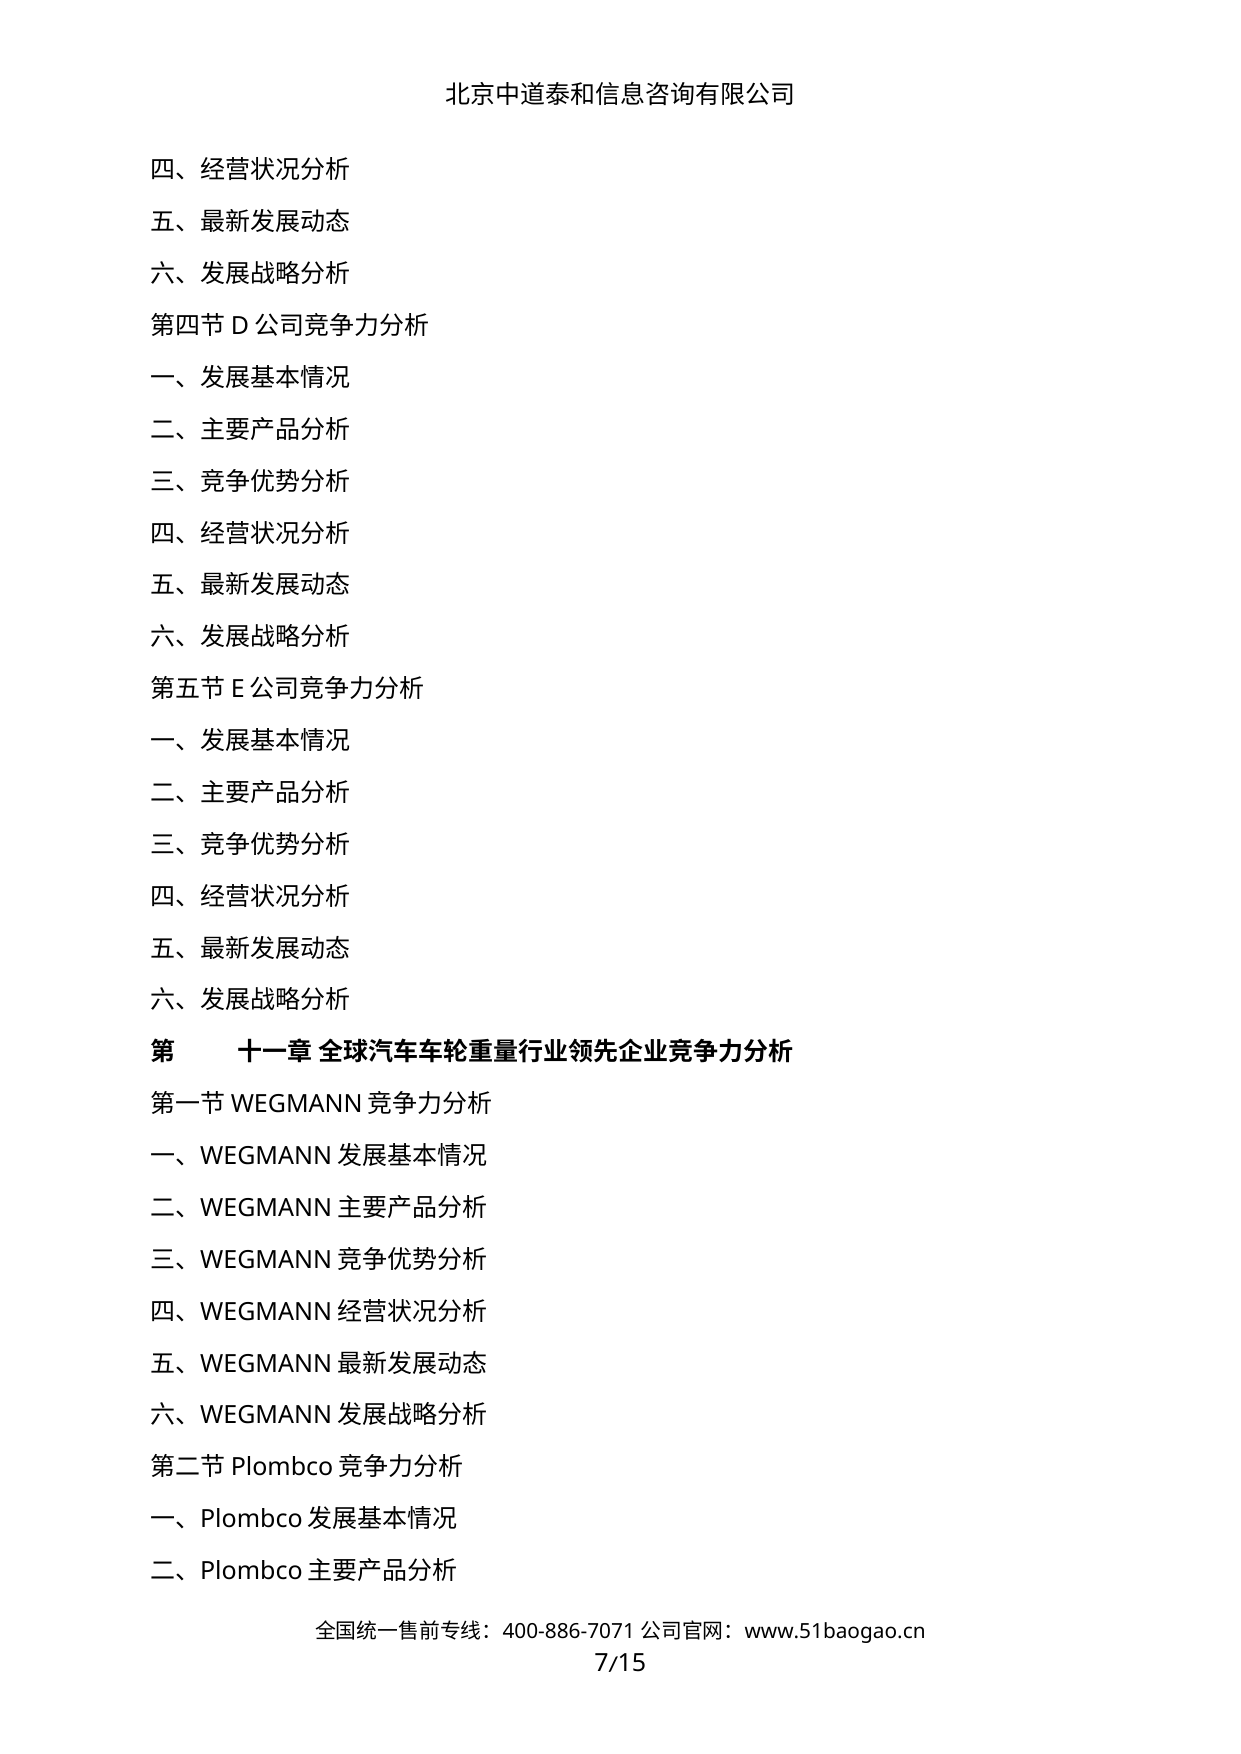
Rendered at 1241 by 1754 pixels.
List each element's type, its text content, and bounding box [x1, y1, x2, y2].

text 二、主要产品分析 [150, 772, 1090, 809]
text 第 十一章 全球汽车车轮重量行业领先企业竞争力分析 [150, 1032, 1090, 1068]
text 四、经营状况分析 [150, 513, 1090, 549]
text 六、WEGMANN发展战略分析 [150, 1395, 1090, 1431]
text 三、竞争优势分析 [150, 461, 1090, 497]
text 五、最新发展动态 [150, 928, 1090, 964]
text 四、经营状况分析 [150, 150, 1090, 186]
text 一、Plombco发展基本情况 [150, 1499, 1090, 1535]
text 第一节 WEGMANN竞争力分析 [150, 1084, 1090, 1120]
text 二、Plombco主要产品分析 [150, 1551, 1090, 1587]
text 一、发展基本情况 [150, 357, 1090, 394]
text 六、发展战略分析 [150, 254, 1090, 290]
text 一、发展基本情况 [150, 721, 1090, 757]
text 第五节 E公司竞争力分析 [150, 669, 1090, 705]
text 一、WEGMANN发展基本情况 [150, 1136, 1090, 1172]
text 五、最新发展动态 [150, 565, 1090, 601]
text 五、WEGMANN最新发展动态 [150, 1343, 1090, 1379]
text 第四节 D公司竞争力分析 [150, 306, 1090, 342]
text 三、竞争优势分析 [150, 824, 1090, 861]
text 四、经营状况分析 [150, 876, 1090, 912]
text 六、发展战略分析 [150, 980, 1090, 1016]
text 六、发展战略分析 [150, 617, 1090, 653]
text 三、WEGMANN竞争优势分析 [150, 1239, 1090, 1276]
text 二、主要产品分析 [150, 409, 1090, 446]
text 五、最新发展动态 [150, 202, 1090, 238]
text 第二节 Plombco竞争力分析 [150, 1447, 1090, 1483]
text 二、WEGMANN主要产品分析 [150, 1187, 1090, 1224]
text 四、WEGMANN经营状况分析 [150, 1291, 1090, 1327]
